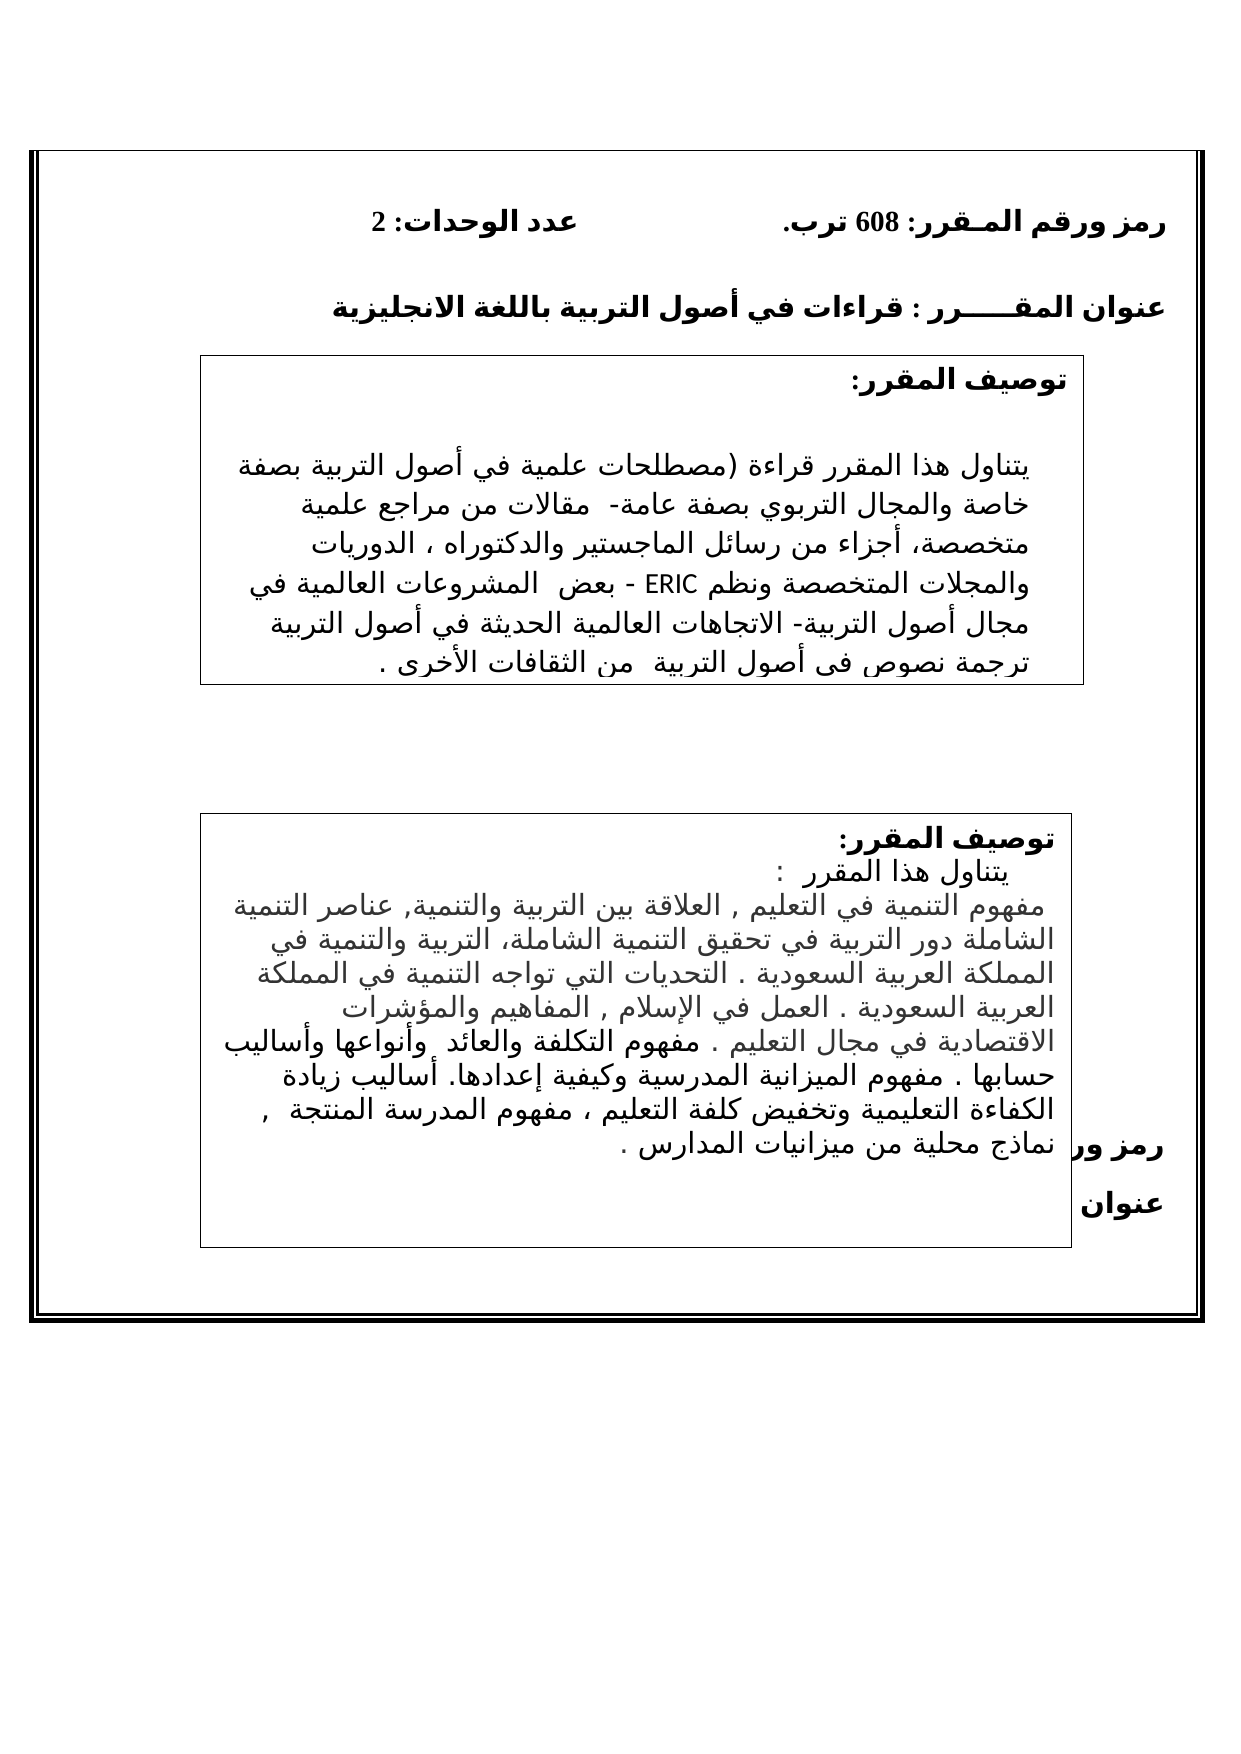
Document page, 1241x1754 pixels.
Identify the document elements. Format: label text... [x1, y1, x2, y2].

table_cell رمز ورقم المـقرر: 608 ترب. عدد الوحدات: 2 عنوان المقـــــرر : قراءات في أصول التربية باللغة الانجليزية رمز ورقم المـقرر: 607 ترب عدد الوحدات: 3 عنوان المقـــــرر : اقتصاديات التعليم [39, 151, 1196, 1313]
